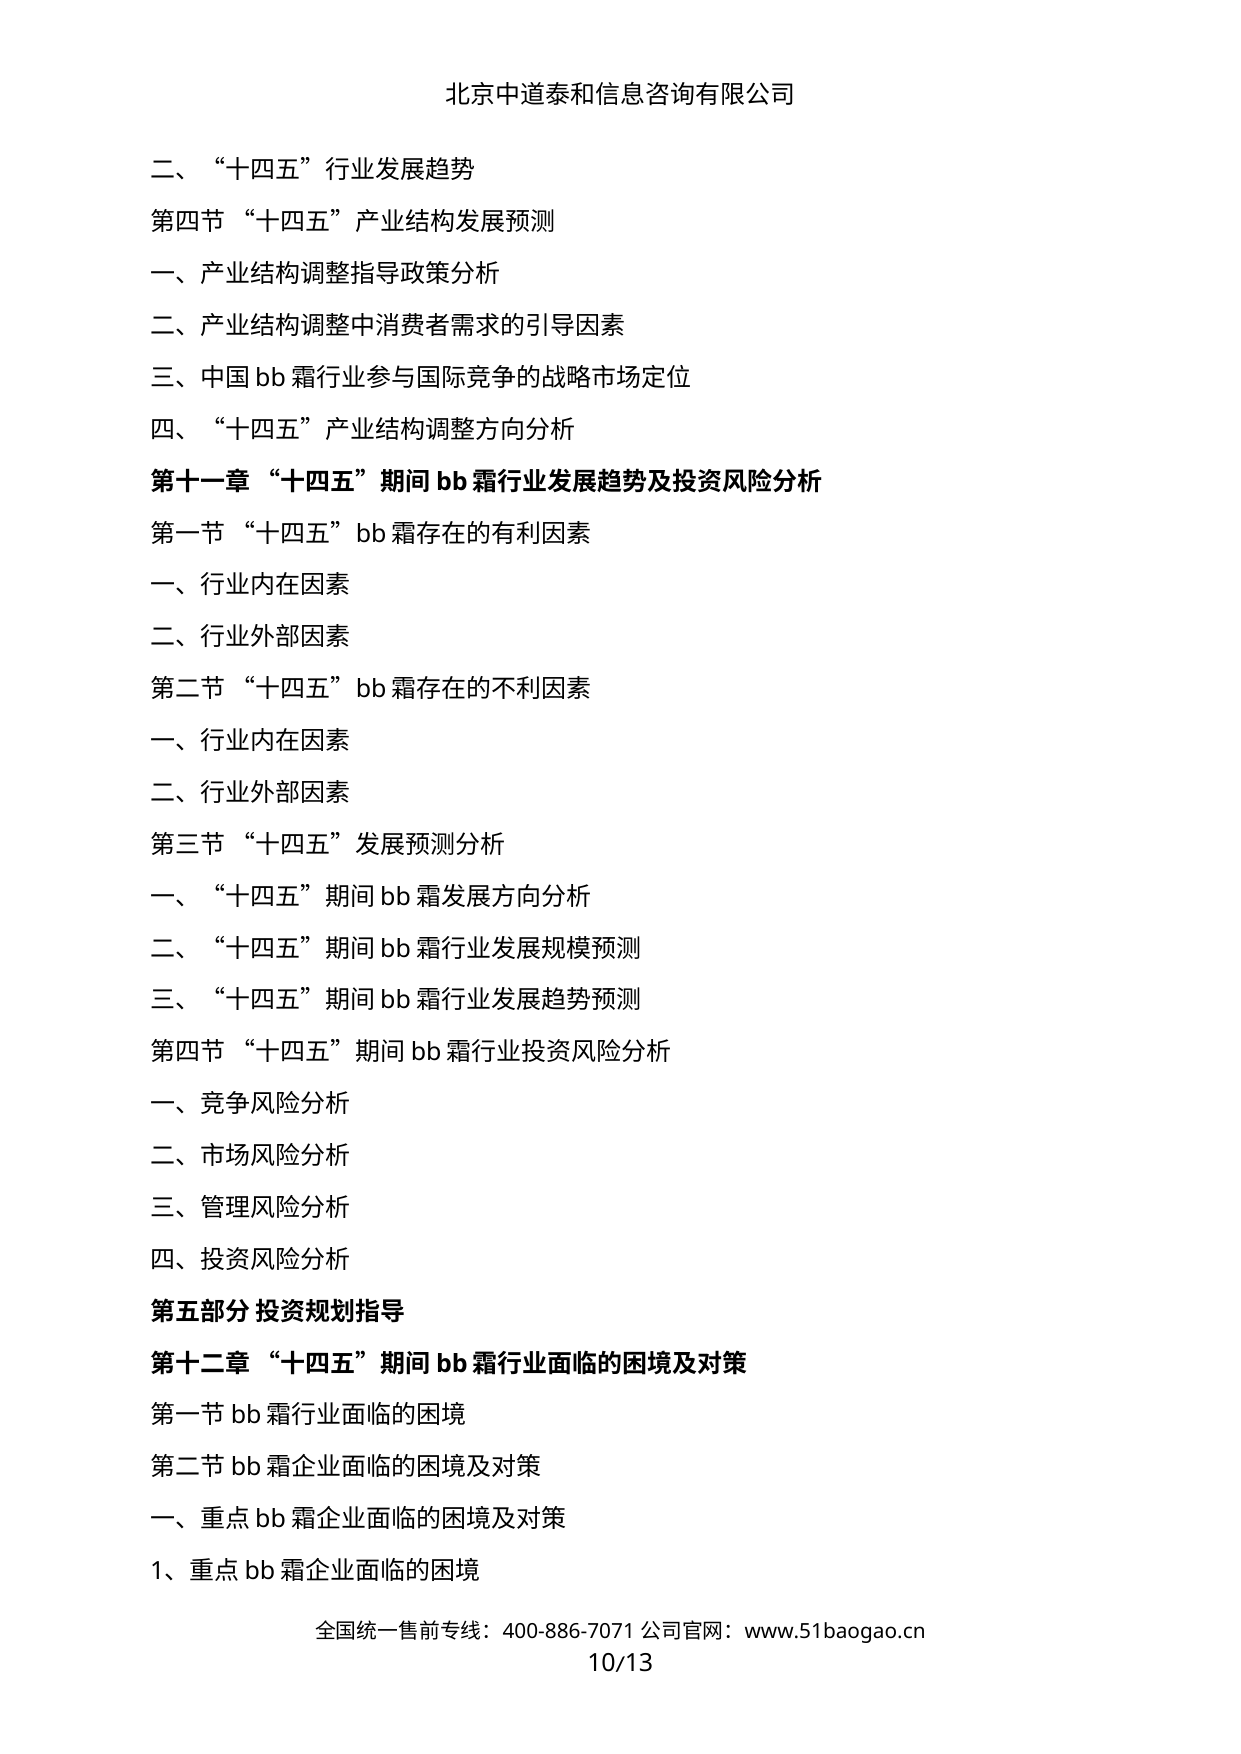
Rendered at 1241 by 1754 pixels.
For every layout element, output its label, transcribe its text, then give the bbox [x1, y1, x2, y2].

text 一、行业内在因素 [150, 565, 1090, 601]
text 一、行业内在因素 [150, 721, 1090, 757]
text 第二节 bb霜企业面临的困境及对策 [150, 1447, 1090, 1483]
text 三、“十四五”期间bb霜行业发展趋势预测 [150, 980, 1090, 1016]
text 第四节 “十四五”产业结构发展预测 [150, 202, 1090, 238]
text 第三节 “十四五”发展预测分析 [150, 824, 1090, 861]
text 二、产业结构调整中消费者需求的引导因素 [150, 306, 1090, 342]
text 二、“十四五”行业发展趋势 [150, 150, 1090, 186]
text 二、“十四五”期间bb霜行业发展规模预测 [150, 928, 1090, 964]
text 第四节 “十四五”期间bb霜行业投资风险分析 [150, 1032, 1090, 1068]
text 四、“十四五”产业结构调整方向分析 [150, 409, 1090, 446]
text 第一节 “十四五”bb霜存在的有利因素 [150, 513, 1090, 549]
text 第五部分 投资规划指导 [150, 1291, 1090, 1327]
text 二、行业外部因素 [150, 617, 1090, 653]
text 第十二章 “十四五”期间bb霜行业面临的困境及对策 [150, 1343, 1090, 1379]
text 1、重点bb霜企业面临的困境 [150, 1551, 1090, 1587]
text 二、行业外部因素 [150, 772, 1090, 809]
text 三、管理风险分析 [150, 1187, 1090, 1224]
text 三、中国bb霜行业参与国际竞争的战略市场定位 [150, 357, 1090, 394]
text 一、产业结构调整指导政策分析 [150, 254, 1090, 290]
text 四、投资风险分析 [150, 1239, 1090, 1276]
text 二、市场风险分析 [150, 1136, 1090, 1172]
text 第一节 bb霜行业面临的困境 [150, 1395, 1090, 1431]
text 第十一章 “十四五”期间bb霜行业发展趋势及投资风险分析 [150, 461, 1090, 497]
text 第二节 “十四五”bb霜存在的不利因素 [150, 669, 1090, 705]
text 一、“十四五”期间bb霜发展方向分析 [150, 876, 1090, 912]
text 一、重点bb霜企业面临的困境及对策 [150, 1499, 1090, 1535]
text 一、竞争风险分析 [150, 1084, 1090, 1120]
